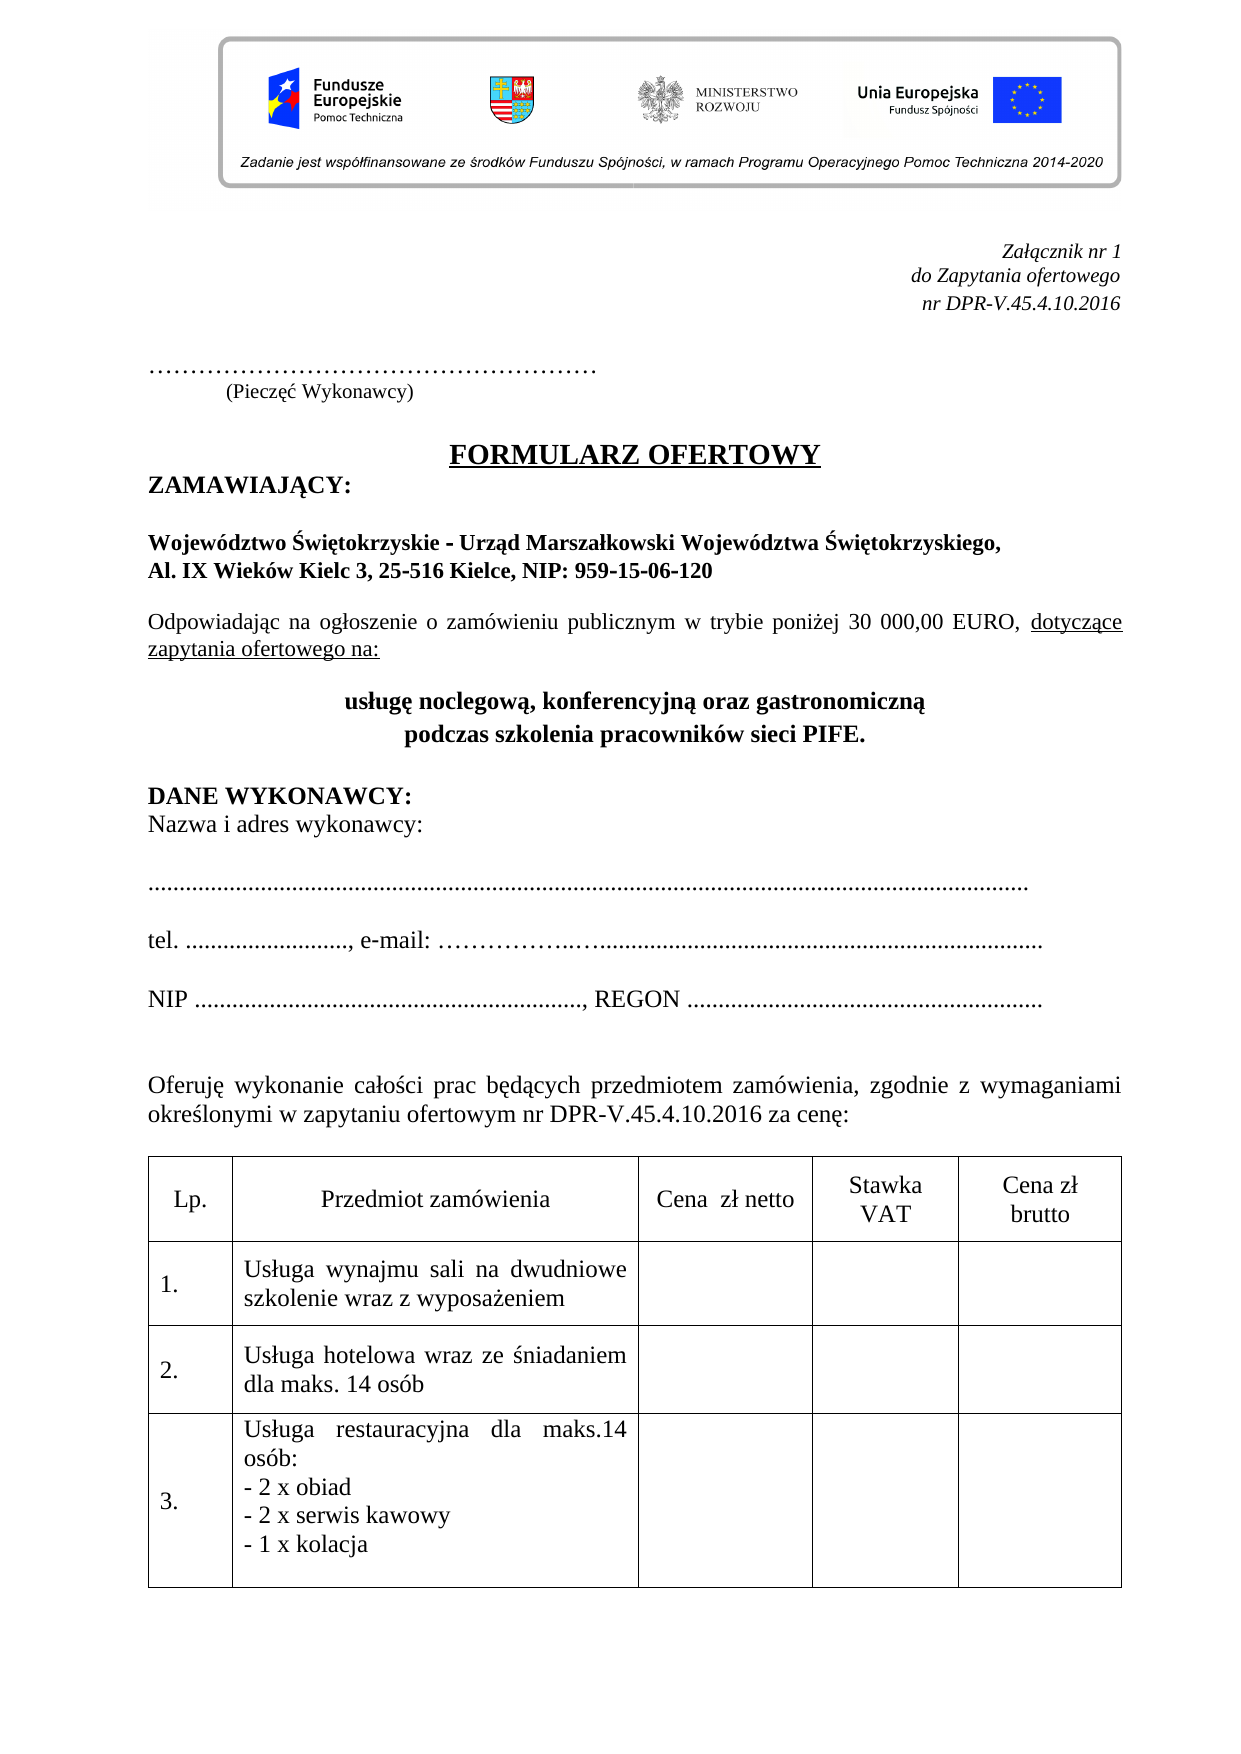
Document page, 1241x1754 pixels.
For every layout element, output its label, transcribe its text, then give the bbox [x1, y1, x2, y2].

text Województwo Świętokrzyskie ‐ Urząd Marszałkowski Województwa Świętokrzyskiego, [148, 528, 1122, 556]
text ............................................................................................................................................. [148, 867, 1122, 896]
table_cell [959, 1414, 1121, 1587]
text Załącznik nr 1 [148, 239, 1122, 263]
table_cell 1. [149, 1242, 232, 1325]
text nr DPR-V.45.4.10.2016 [148, 291, 1122, 315]
table_header Lp. [149, 1157, 232, 1241]
text Al. IX Wieków Kielc 3, 25‐516 Kielce, NIP: 959‐15‐06‐120 [148, 556, 1122, 583]
text tel. .........................., e‐mail: ……………..…....................................................................... [148, 924, 1122, 955]
text usługę noclegową, konferencyjną oraz gastronomiczną [148, 686, 1122, 715]
text Nazwa i adres wykonawcy: [148, 809, 1122, 838]
table_cell 2. [149, 1326, 232, 1413]
text ……………………………………………… [148, 350, 1122, 379]
table_header Cena zł netto [639, 1157, 812, 1241]
text podczas szkolenia pracowników sieci PIFE. [148, 719, 1122, 748]
picture [147, 29, 1122, 211]
table_cell [959, 1326, 1121, 1413]
table_cell [639, 1414, 812, 1587]
text FORMULARZ OFERTOWY [148, 437, 1122, 470]
text Oferuję wykonanie całości prac będących przedmiotem zamówienia, zgodnie z wymaganiami określonymi w zapytaniu ofertowym nr DPR-V.45.4.10.2016 za cenę: [148, 1070, 1122, 1127]
table_cell [813, 1326, 958, 1413]
table_cell [639, 1326, 812, 1413]
table_header Stawka VAT [813, 1157, 958, 1241]
table_cell [813, 1414, 958, 1587]
text (Pieczęć Wykonawcy) [148, 379, 1122, 403]
text ZAMAWIAJĄCY: [148, 470, 1122, 499]
table_cell Usługa wynajmu sali na dwudniowe szkolenie wraz z wyposażeniem [233, 1242, 638, 1325]
text do Zapytania ofertowego [148, 263, 1122, 287]
text NIP .............................................................., REGON ......................................................... [148, 984, 1122, 1012]
table_header Przedmiot zamówienia [233, 1157, 638, 1241]
table_cell [959, 1242, 1121, 1325]
table_cell Usługa restauracyjna dla maks.14 osób: - 2 x obiad - 2 x serwis kawowy - 1 x kolacja [233, 1414, 638, 1587]
table_cell 3. [149, 1414, 232, 1587]
table_cell [813, 1242, 958, 1325]
text DANE WYKONAWCY: [148, 781, 1122, 809]
table_cell [639, 1242, 812, 1325]
text Odpowiadając na ogłoszenie o zamówieniu publicznym w trybie poniżej 30 000,00 EURO, dotyczące zapytania ofertowego na: [148, 608, 1122, 661]
table_header Cena zł brutto [959, 1157, 1121, 1241]
table_cell Usługa hotelowa wraz ze śniadaniem dla maks. 14 osób [233, 1326, 638, 1413]
